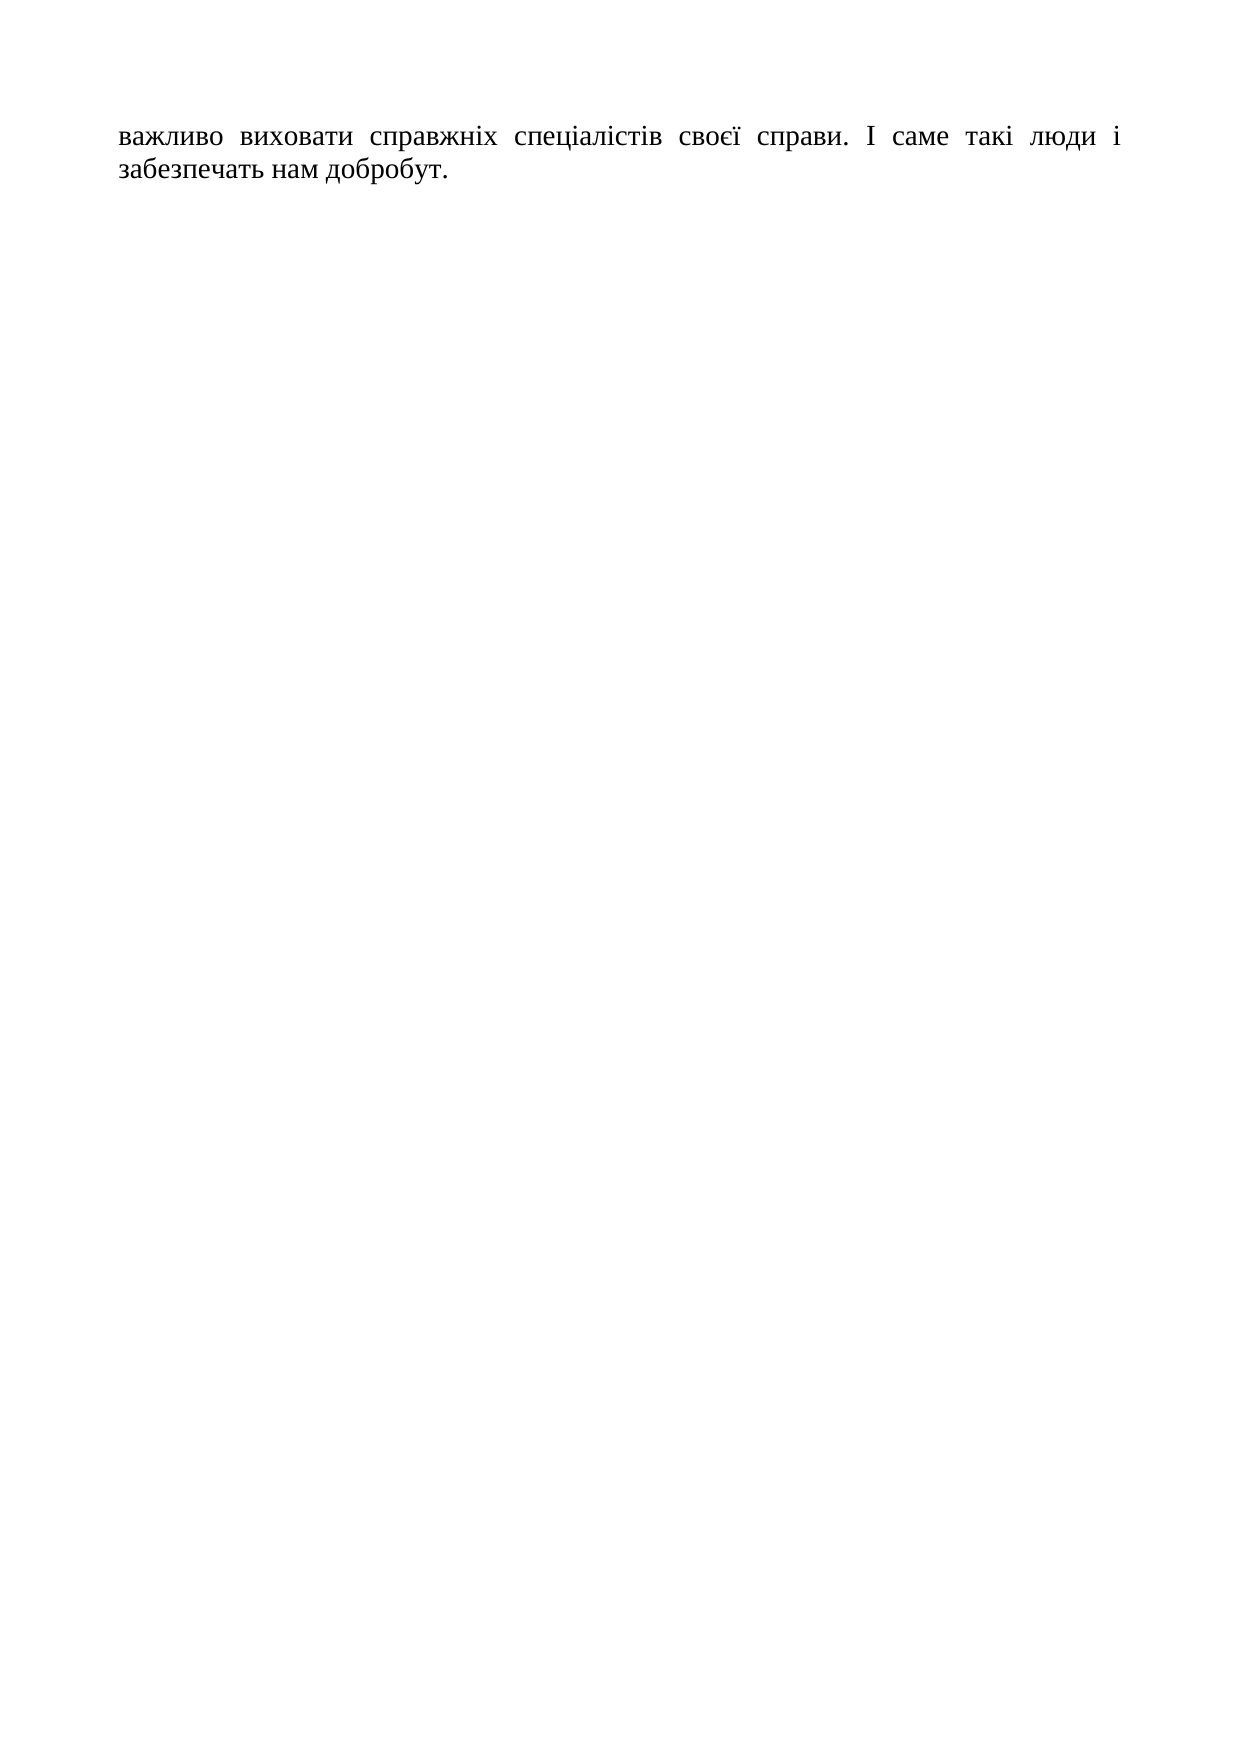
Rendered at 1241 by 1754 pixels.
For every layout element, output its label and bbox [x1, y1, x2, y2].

text [118, 118, 1122, 185]
